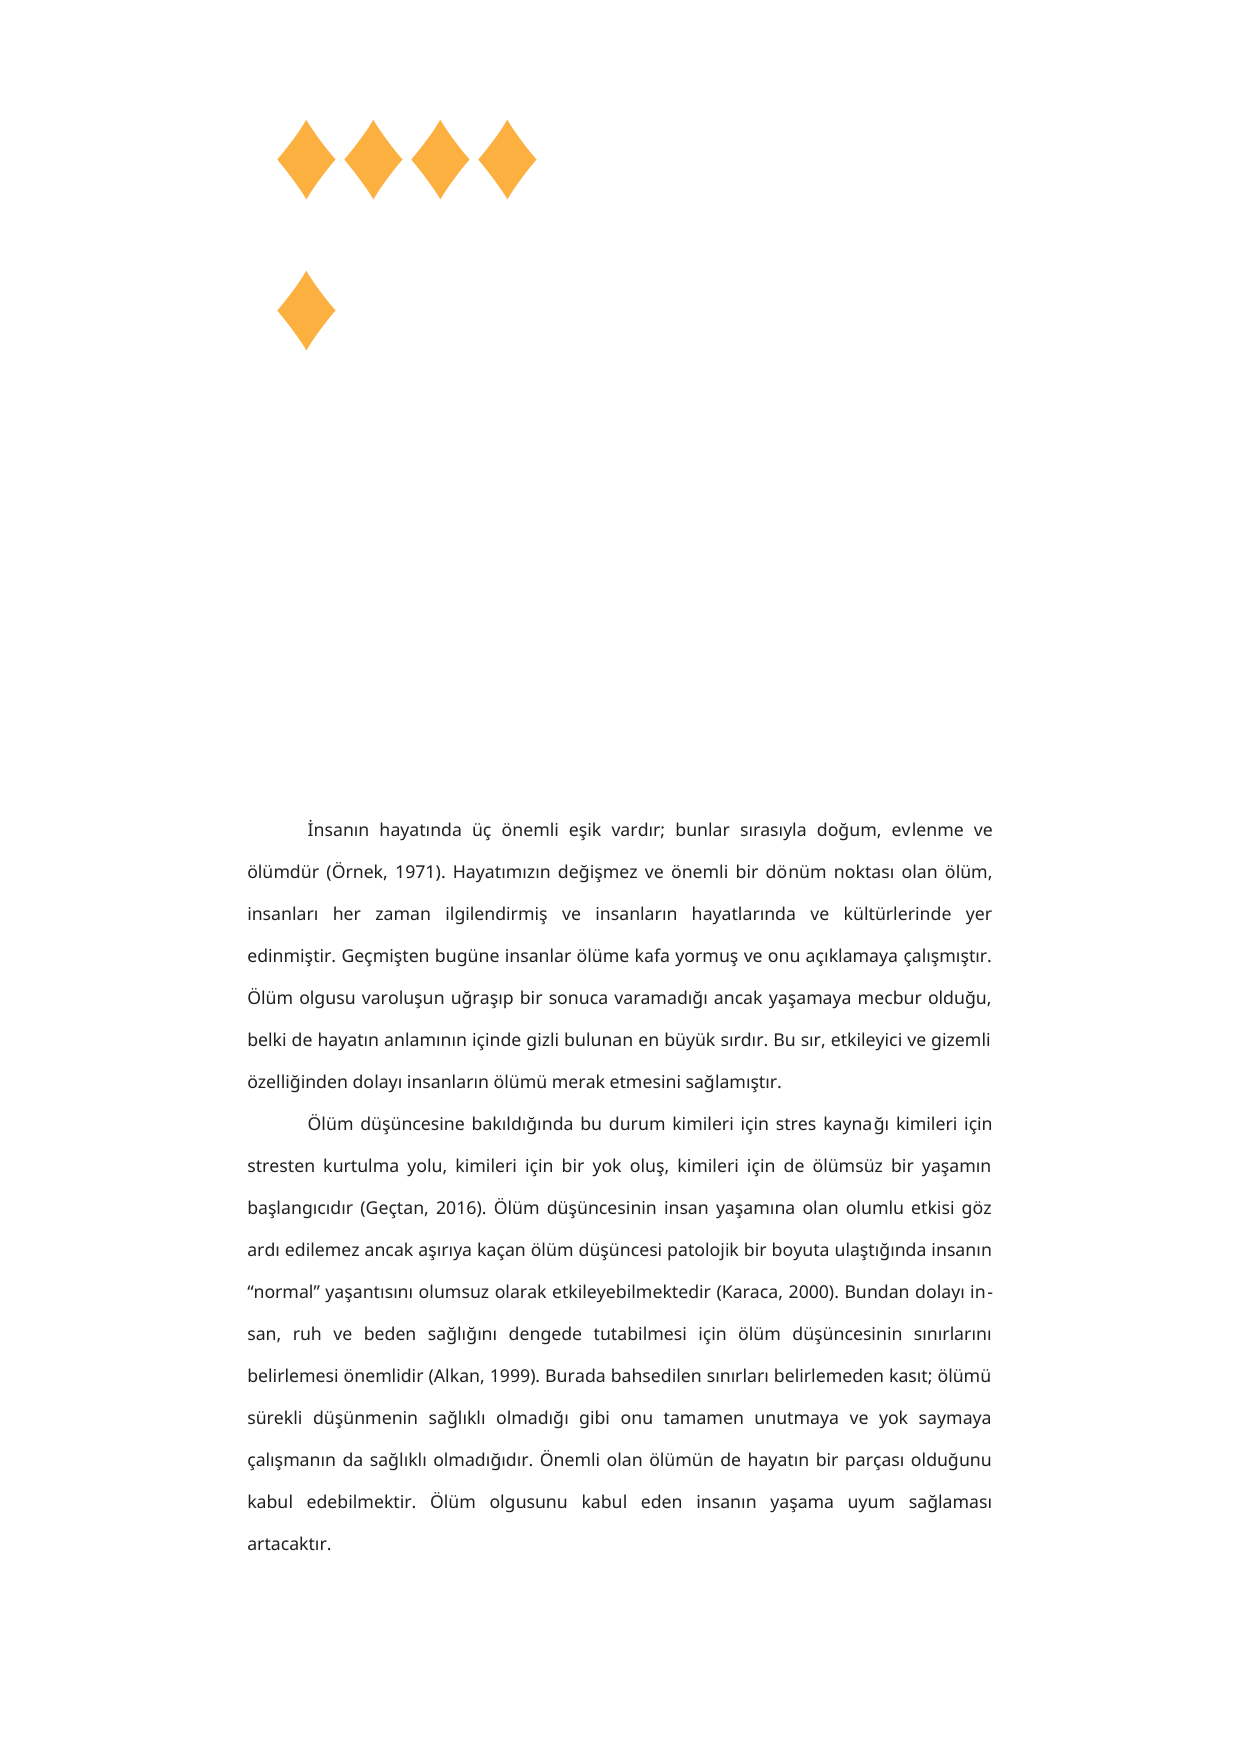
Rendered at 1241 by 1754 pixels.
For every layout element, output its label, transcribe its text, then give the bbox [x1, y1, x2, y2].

text Ölüm düşüncesine bakıldığında bu durum kimileri için stres kaynağı kimileri için stresten kurtulma yolu, kimileri için bir yok oluş, kimileri için de ölümsüz bir yaşamın başlangıcıdır (Geçtan, 2016). Ölüm düşüncesinin insan yaşamına olan olumlu etkisi göz ardı edilemez ancak aşırıya kaçan ölüm düşüncesi patolojik bir boyuta ulaştığında insanın “normal” yaşantısını olumsuz olarak etkileyebilmektedir (Karaca, 2000). Bundan dolayı insan, ruh ve beden sağlığını dengede tutabilmesi için ölüm düşüncesinin sınırlarını belirlemesi önemlidir (Alkan, 1999). Burada bahsedilen sınırları belirlemeden kasıt; ölümü sürekli düşünmenin sağlıklı olmadığı gibi onu tamamen unutmaya ve yok saymaya çalışmanın da sağlıklı olmadığıdır. Önemli olan ölümün de hayatın bir parçası olduğunu kabul edebilmektir. Ölüm olgusunu kabul eden insanın yaşama uyum sağlaması artacaktır. [247, 1111, 993, 1555]
text İnsanın hayatında üç önemli eşik vardır; bunlar sırasıyla doğum, evlenme ve ölümdür (Örnek, 1971). Hayatımızın değişmez ve önemli bir dönüm noktası olan ölüm, insanları her zaman ilgilendirmiş ve insanların hayatlarında ve kültürlerinde yer edinmiştir. Geçmişten bugüne insanlar ölüme kafa yormuş ve onu açıklamaya çalışmıştır. Ölüm olgusu varoluşun uğraşıp bir sonuca varamadığı ancak yaşamaya mecbur olduğu, belki de hayatın anlamının içinde gizli bulunan en büyük sırdır. Bu sır, etkileyici ve gizemli özelliğinden dolayı insanların ölümü merak etmesini sağlamıştır. [247, 817, 993, 1093]
